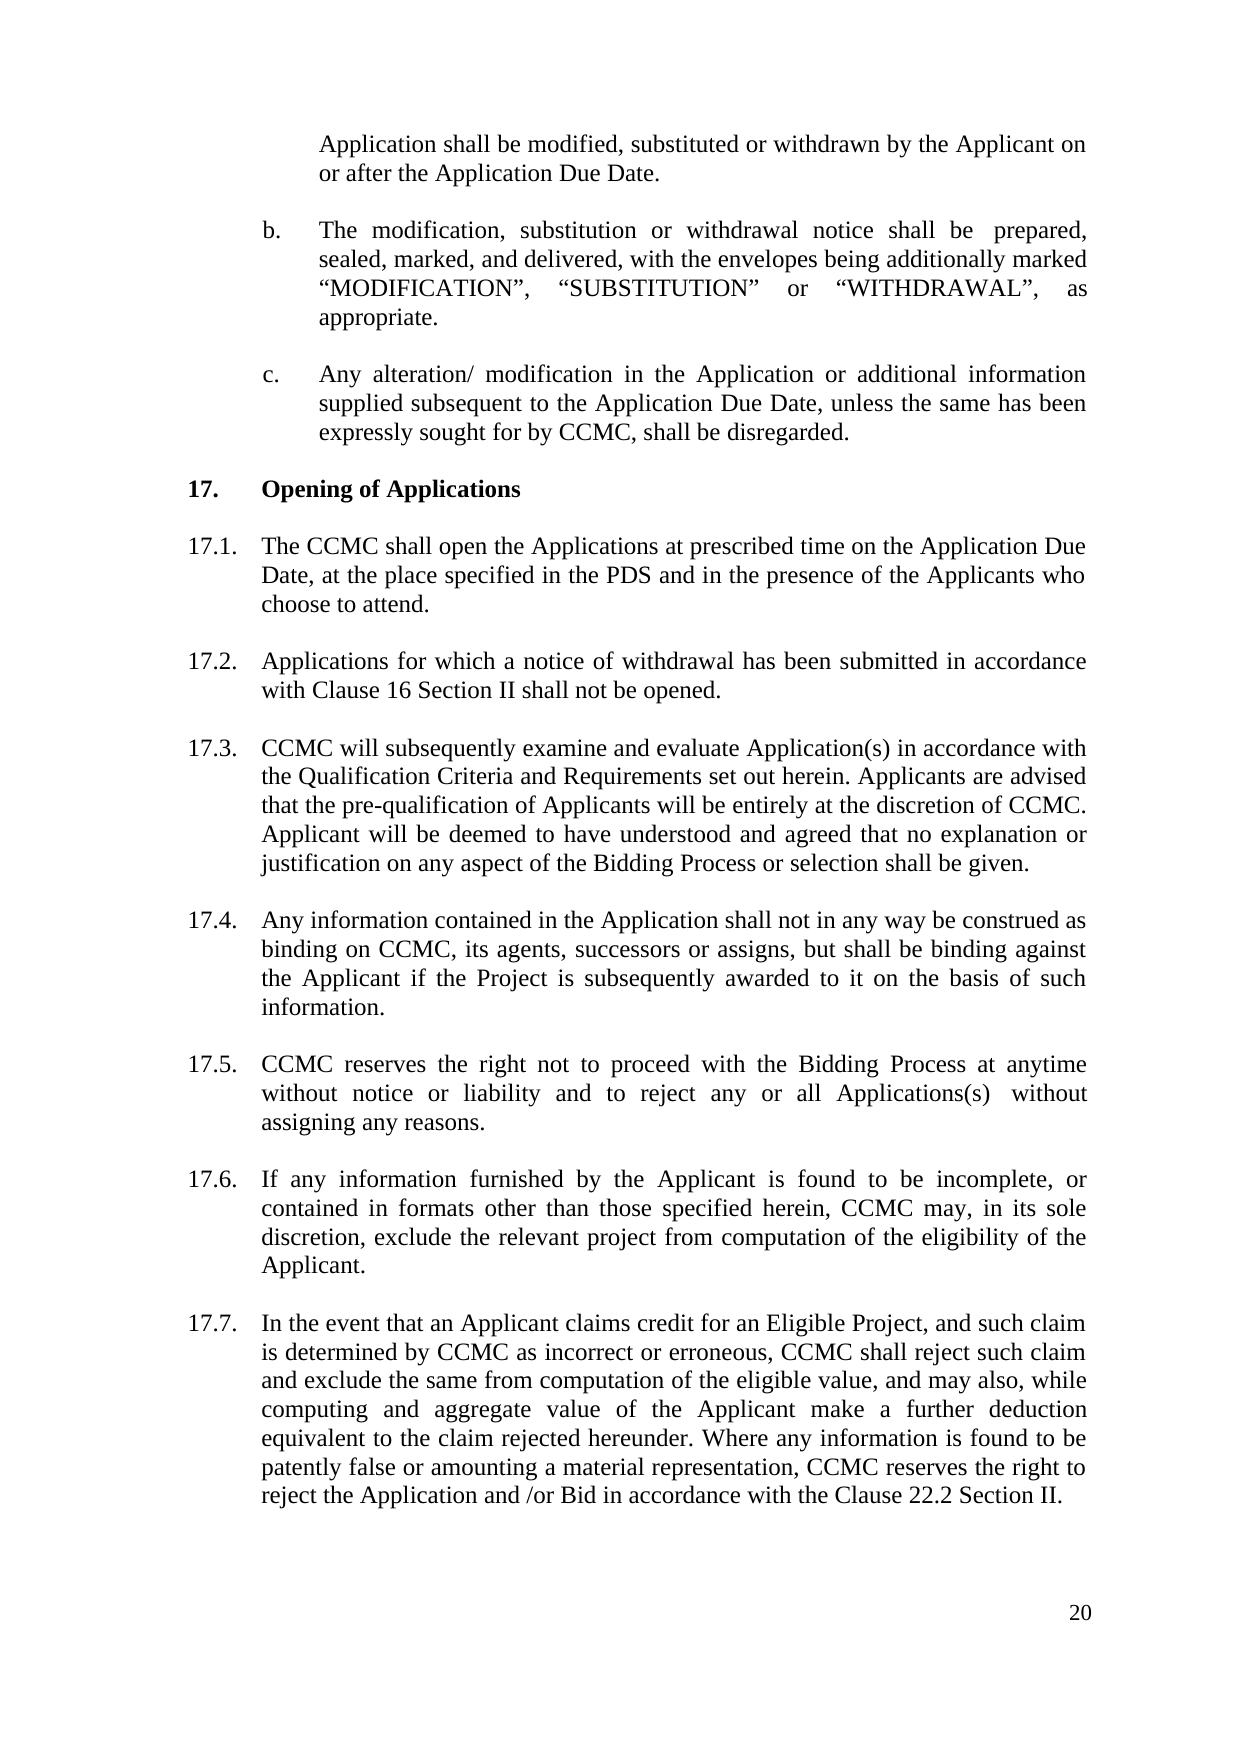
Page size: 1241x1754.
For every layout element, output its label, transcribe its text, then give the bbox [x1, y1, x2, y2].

list In the event that an Applicant claims credit for an Eligible Project, and such claim is determined by CCMC as incorrect or erroneous, CCMC shall reject such claim and exclude the same from computation of the eligible value, and may also, while computing and aggregate value of the Applicant make a further deduction equivalent to the claim rejected hereunder. Where any information is found to be patently false or amounting a material representation, CCMC reserves the right to reject the Application and /or Bid in accordance with the Clause 22.2 Section II. [187, 1308, 1087, 1509]
list CCMC will subsequently examine and evaluate Application(s) in accordance with the Qualification Criteria and Requirements set out herein. Applicants are advised that the pre-qualification of Applicants will be entirely at the discretion of CCMC. Applicant will be deemed to have understood and agreed that no explanation or justification on any aspect of the Bidding Process or selection shall be given. [187, 733, 1088, 876]
list The modification, substitution or withdrawal notice shall be prepared, sealed, marked, and delivered, with the envelopes being additionally marked “MODIFICATION”, “SUBSTITUTION” or “WITHDRAWAL”, as appropriate. [262, 215, 1088, 330]
list Any information contained in the Application shall not in any way be construed as binding on CCMC, its agents, successors or assigns, but shall be binding against the Applicant if the Project is subsequently awarded to it on the basis of such information. [187, 905, 1088, 1020]
list The CCMC shall open the Applications at prescribed time on the Application Due Date, at the place specified in the PDS and in the presence of the Applicants who choose to attend. [187, 531, 1087, 618]
list Applications for which a notice of withdrawal has been submitted in accordance with Clause 16 Section II shall not be opened. [187, 646, 1087, 704]
list If any information furnished by the Applicant is found to be incomplete, or contained in formats other than those specified herein, CCMC may, in its sole discretion, exclude the relevant project from computation of the eligibility of the Applicant. [187, 1164, 1088, 1279]
subtitle Opening of Applications [187, 474, 1153, 503]
list CCMC reserves the right not to proceed with the Bidding Process at anytime without notice or liability and to reject any or all Applications(s) without assigning any reasons. [187, 1049, 1087, 1135]
text Application shall be modified, substituted or withdrawn by the Applicant on or after the Application Due Date. [318, 129, 1087, 186]
list Any alteration/ modification in the Application or additional information supplied subsequent to the Application Due Date, unless the same has been expressly sought for by CCMC, shall be disregarded. [262, 359, 1087, 445]
